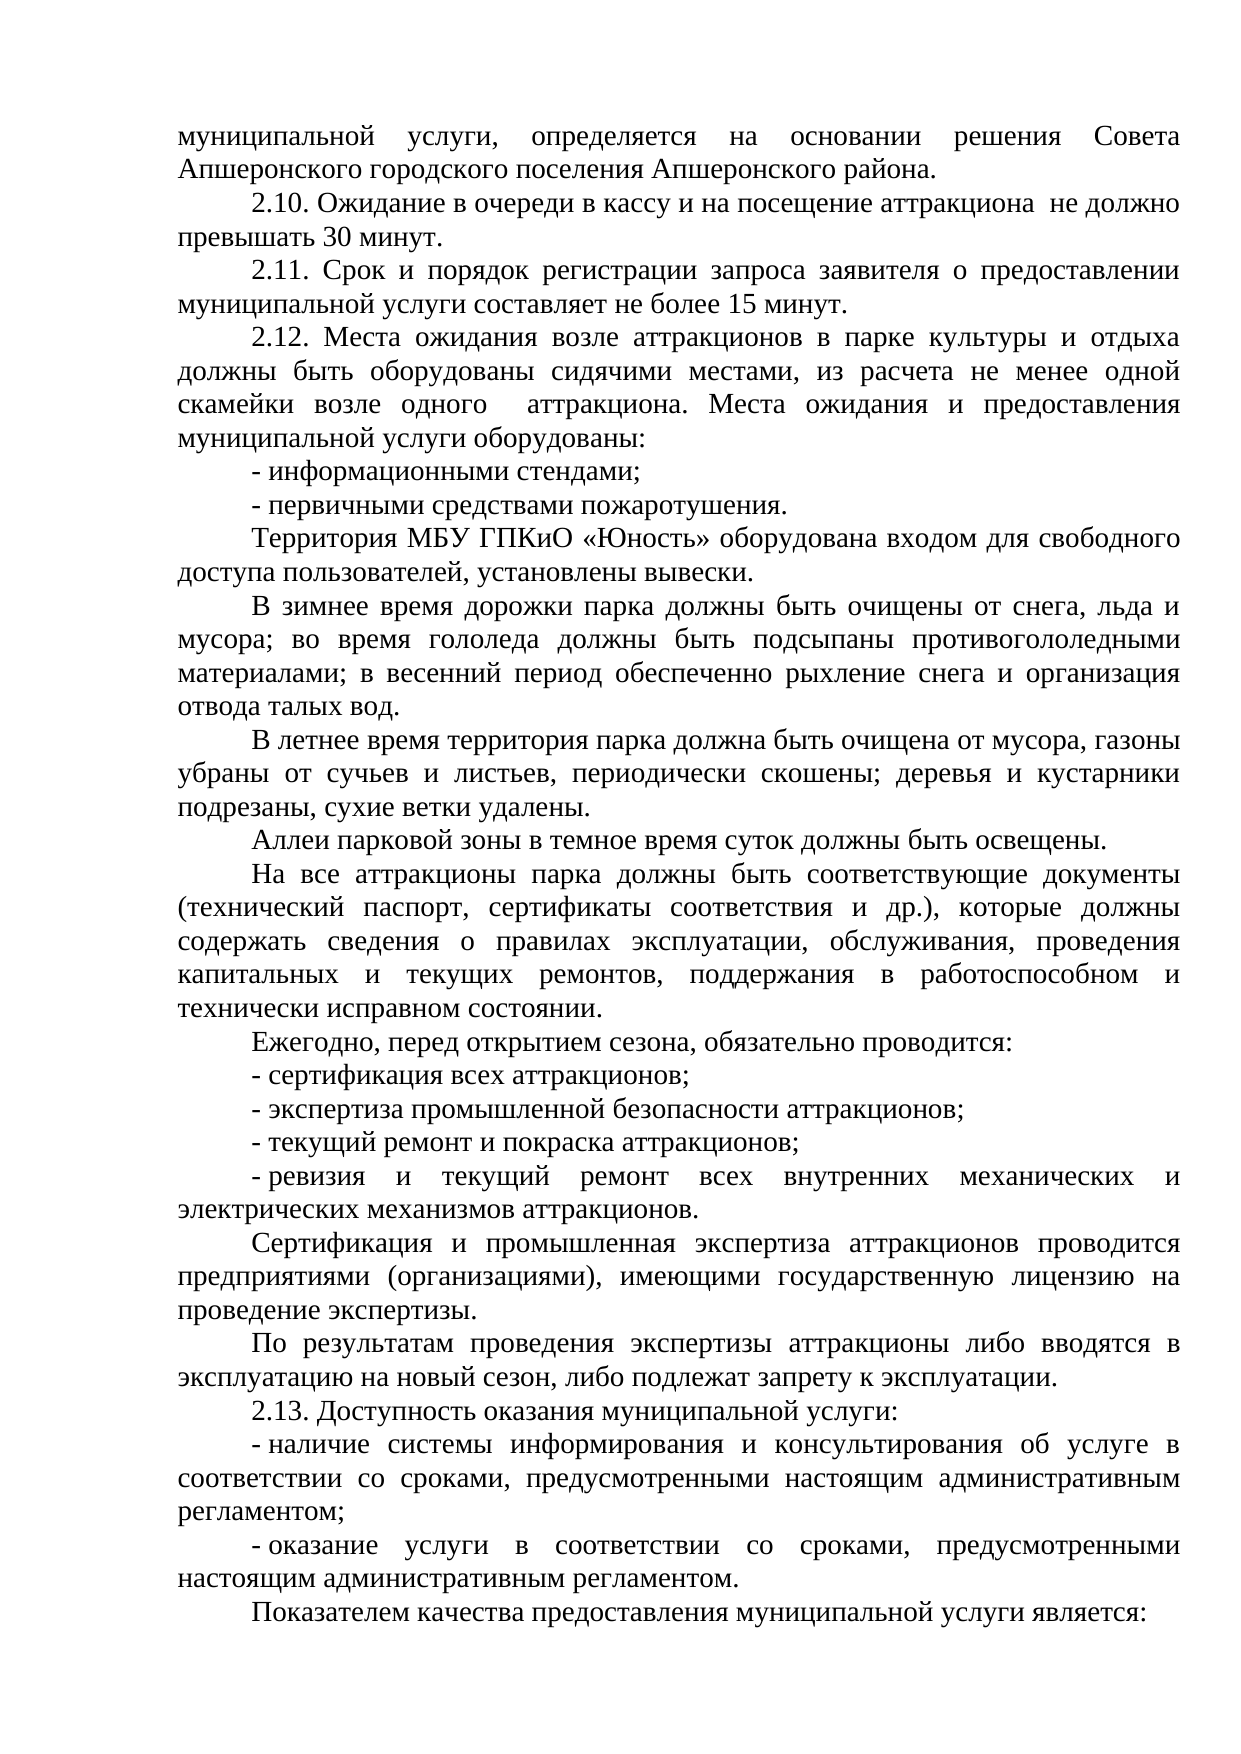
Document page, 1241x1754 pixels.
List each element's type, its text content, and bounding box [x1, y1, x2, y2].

text 2.11. Срок и порядок регистрации запроса заявителя о предоставлении муниципальной услуги составляет не более 15 минут. [177, 252, 1181, 319]
text Ежегодно, перед открытием сезона, обязательно проводится: [177, 1024, 1181, 1057]
text Сертификация и промышленная экспертиза аттракционов проводится предприятиями (организациями), имеющими государственную лицензию на проведение экспертизы. [177, 1225, 1181, 1326]
text - информационными стендами; [177, 453, 1181, 487]
text 2.13. Доступность оказания муниципальной услуги: [177, 1393, 1181, 1426]
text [177, 118, 1181, 185]
text - ревизия и текущий ремонт всех внутренних механических и электрических механизмов аттракционов. [177, 1158, 1181, 1225]
text Аллеи парковой зоны в темное время суток должны быть освещены. [177, 822, 1181, 856]
text - наличие системы информирования и консультирования об услуге в соответствии со сроками, предусмотренными настоящим административным регламентом; [177, 1426, 1181, 1527]
text - экспертиза промышленной безопасности аттракционов; [177, 1091, 1181, 1124]
text На все аттракционы парка должны быть соответствующие документы (технический паспорт, сертификаты соответствия и др.), которые должны содержать сведения о правилах эксплуатации, обслуживания, проведения капитальных и текущих ремонтов, поддержания в работоспособном и технически исправном состоянии. [177, 856, 1181, 1024]
text - первичными средствами пожаротушения. [177, 487, 1181, 521]
text В летнее время территория парка должна быть очищена от мусора, газоны убраны от сучьев и листьев, периодически скошены; деревья и кустарники подрезаны, сухие ветки удалены. [177, 722, 1181, 822]
text Территория МБУ ГПКиО «Юность» оборудована входом для свободного доступа пользователей, установлены вывески. [177, 521, 1181, 588]
text По результатам проведения экспертизы аттракционы либо вводятся в эксплуатацию на новый сезон, либо подлежат запрету к эксплуатации. [177, 1326, 1181, 1393]
text В зимнее время дорожки парка должны быть очищены от снега, льда и мусора; во время гололеда должны быть подсыпаны противогололедными материалами; в весенний период обеспеченно рыхление снега и организация отвода талых вод. [177, 588, 1181, 722]
text - оказание услуги в соответствии со сроками, предусмотренными настоящим административным регламентом. [177, 1527, 1181, 1594]
text - текущий ремонт и покраска аттракционов; [177, 1124, 1181, 1158]
text Показателем качества предоставления муниципальной услуги является: [177, 1594, 1181, 1627]
text 2.12. Места ожидания возле аттракционов в парке культуры и отдыха должны быть оборудованы сидячими местами, из расчета не менее одной скамейки возле одного аттракциона. Места ожидания и предоставления муниципальной услуги оборудованы: [177, 319, 1181, 453]
text - сертификация всех аттракционов; [177, 1057, 1181, 1091]
text 2.10. Ожидание в очереди в кассу и на посещение аттракциона не должно превышать 30 минут. [177, 185, 1181, 252]
